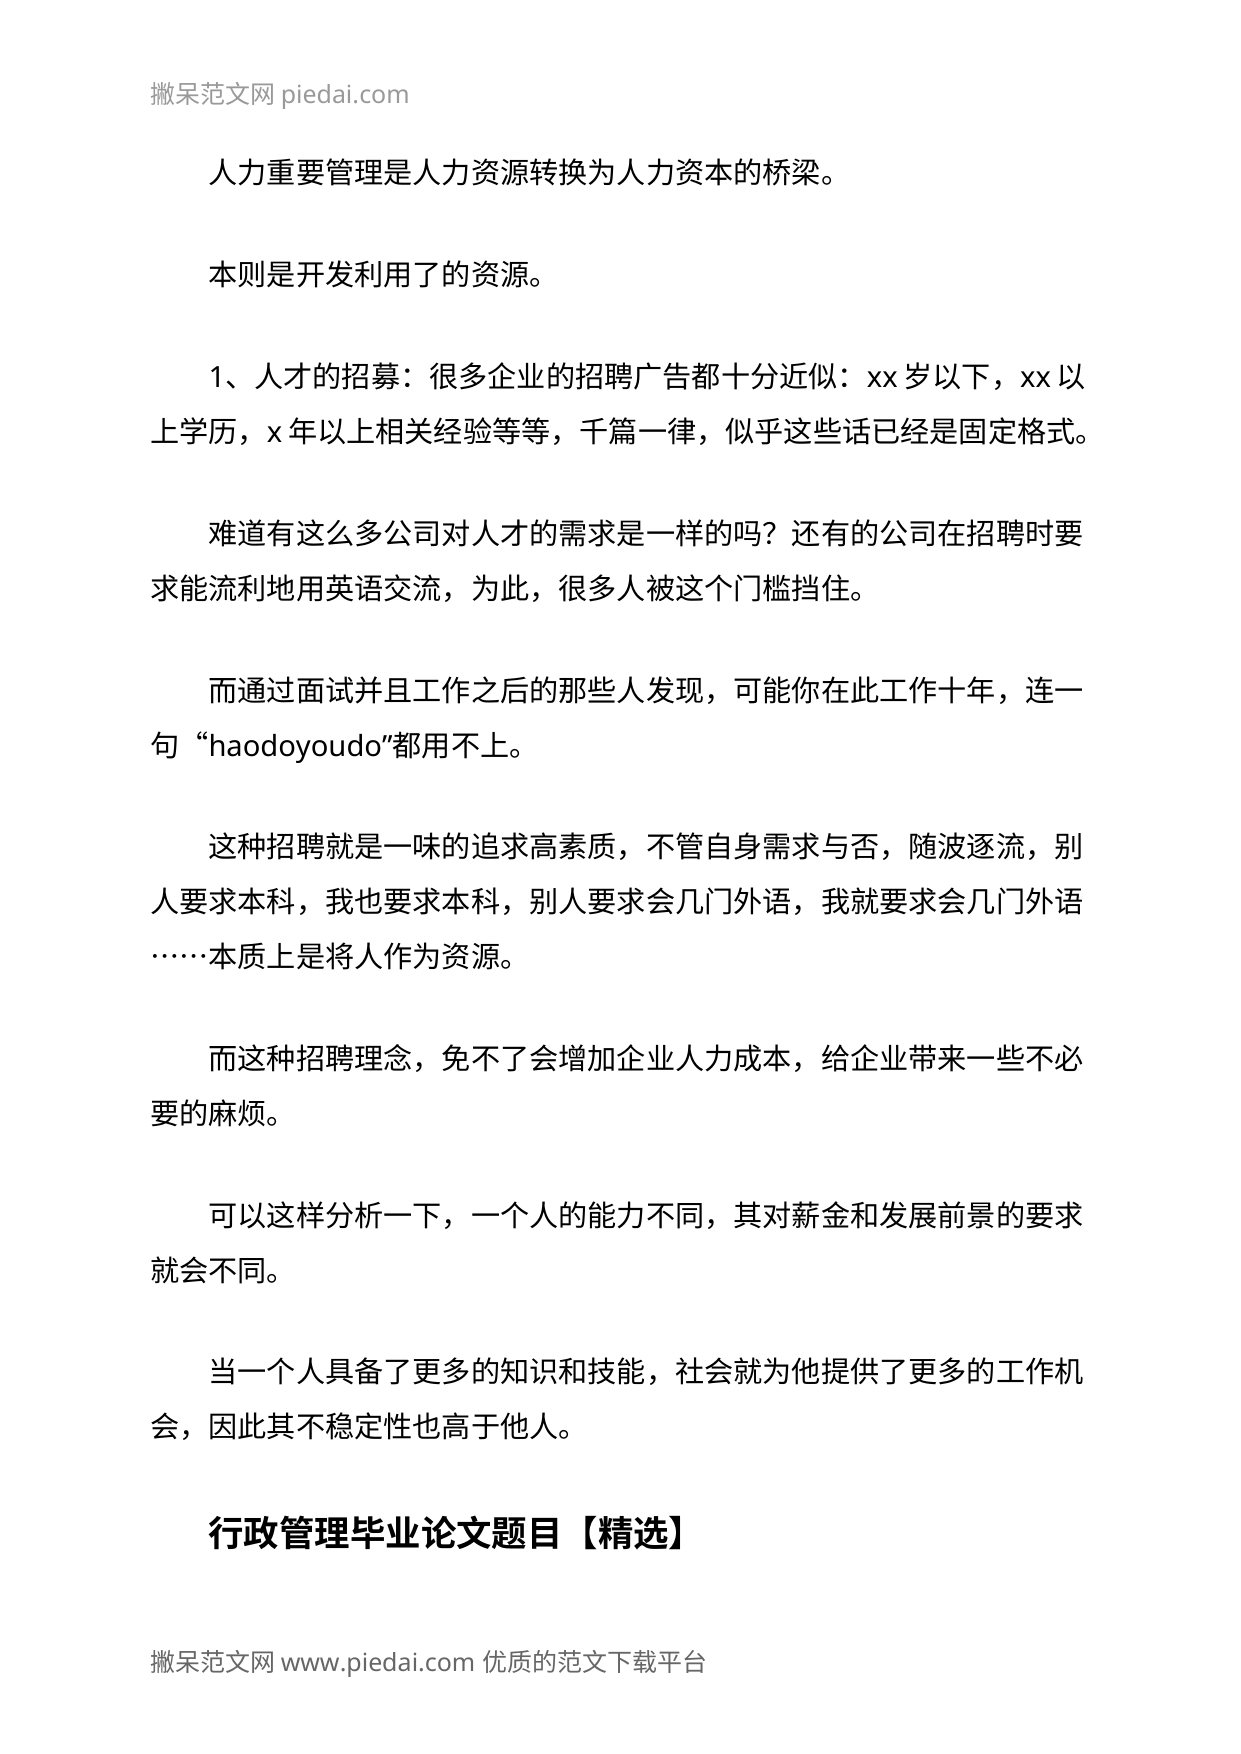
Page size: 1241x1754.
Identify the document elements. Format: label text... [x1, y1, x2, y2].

text 1、人才的招募：很多企业的招聘广告都十分近似：xx岁以下，xx以上学历，x年以上相关经验等等，千篇一律，似乎这些话已经是固定格式。 [150, 353, 1090, 451]
text 行政管理毕业论文题目【精选】 [150, 1506, 1090, 1557]
text 本则是开发利用了的资源。 [150, 252, 1090, 294]
text 而通过面试并且工作之后的那些人发现，可能你在此工作十年，连一句“haodoyoudo”都用不上。 [150, 667, 1090, 764]
text 可以这样分析一下，一个人的能力不同，其对薪金和发展前景的要求就会不同。 [150, 1192, 1090, 1289]
text 而这种招聘理念，免不了会增加企业人力成本，给企业带来一些不必要的麻烦。 [150, 1036, 1090, 1133]
text 当一个人具备了更多的知识和技能，社会就为他提供了更多的工作机会，因此其不稳定性也高于他人。 [150, 1349, 1090, 1446]
text 难道有这么多公司对人才的需求是一样的吗？还有的公司在招聘时要求能流利地用英语交流，为此，很多人被这个门槛挡住。 [150, 511, 1090, 608]
text 人力重要管理是人力资源转换为人力资本的桥梁。 [150, 150, 1090, 192]
text 这种招聘就是一味的追求高素质，不管自身需求与否，随波逐流，别人要求本科，我也要求本科，别人要求会几门外语，我就要求会几门外语……本质上是将人作为资源。 [150, 824, 1090, 976]
